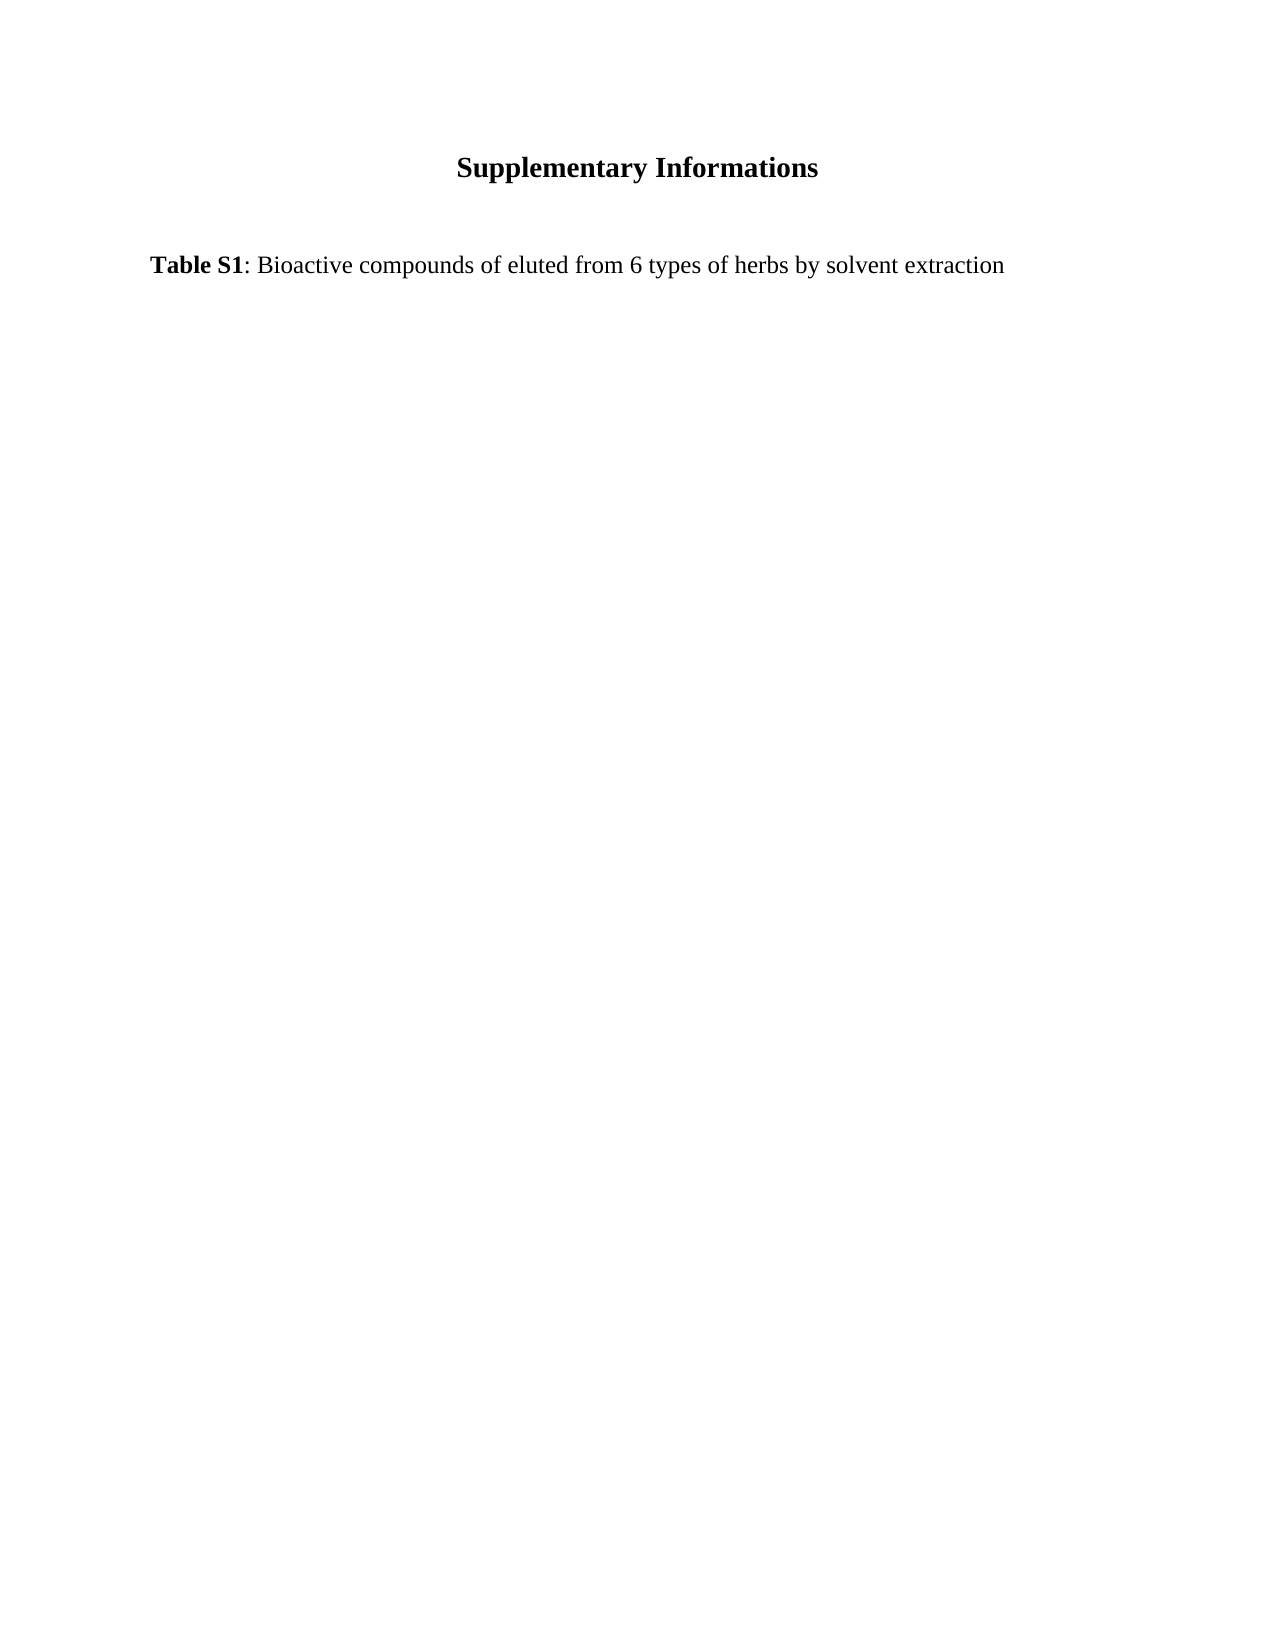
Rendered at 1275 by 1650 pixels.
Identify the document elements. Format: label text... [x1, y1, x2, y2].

text Table S1: Bioactive compounds of eluted from 6 types of herbs by solvent extraction [150, 251, 1125, 279]
text Supplementary Informations [150, 150, 1125, 183]
